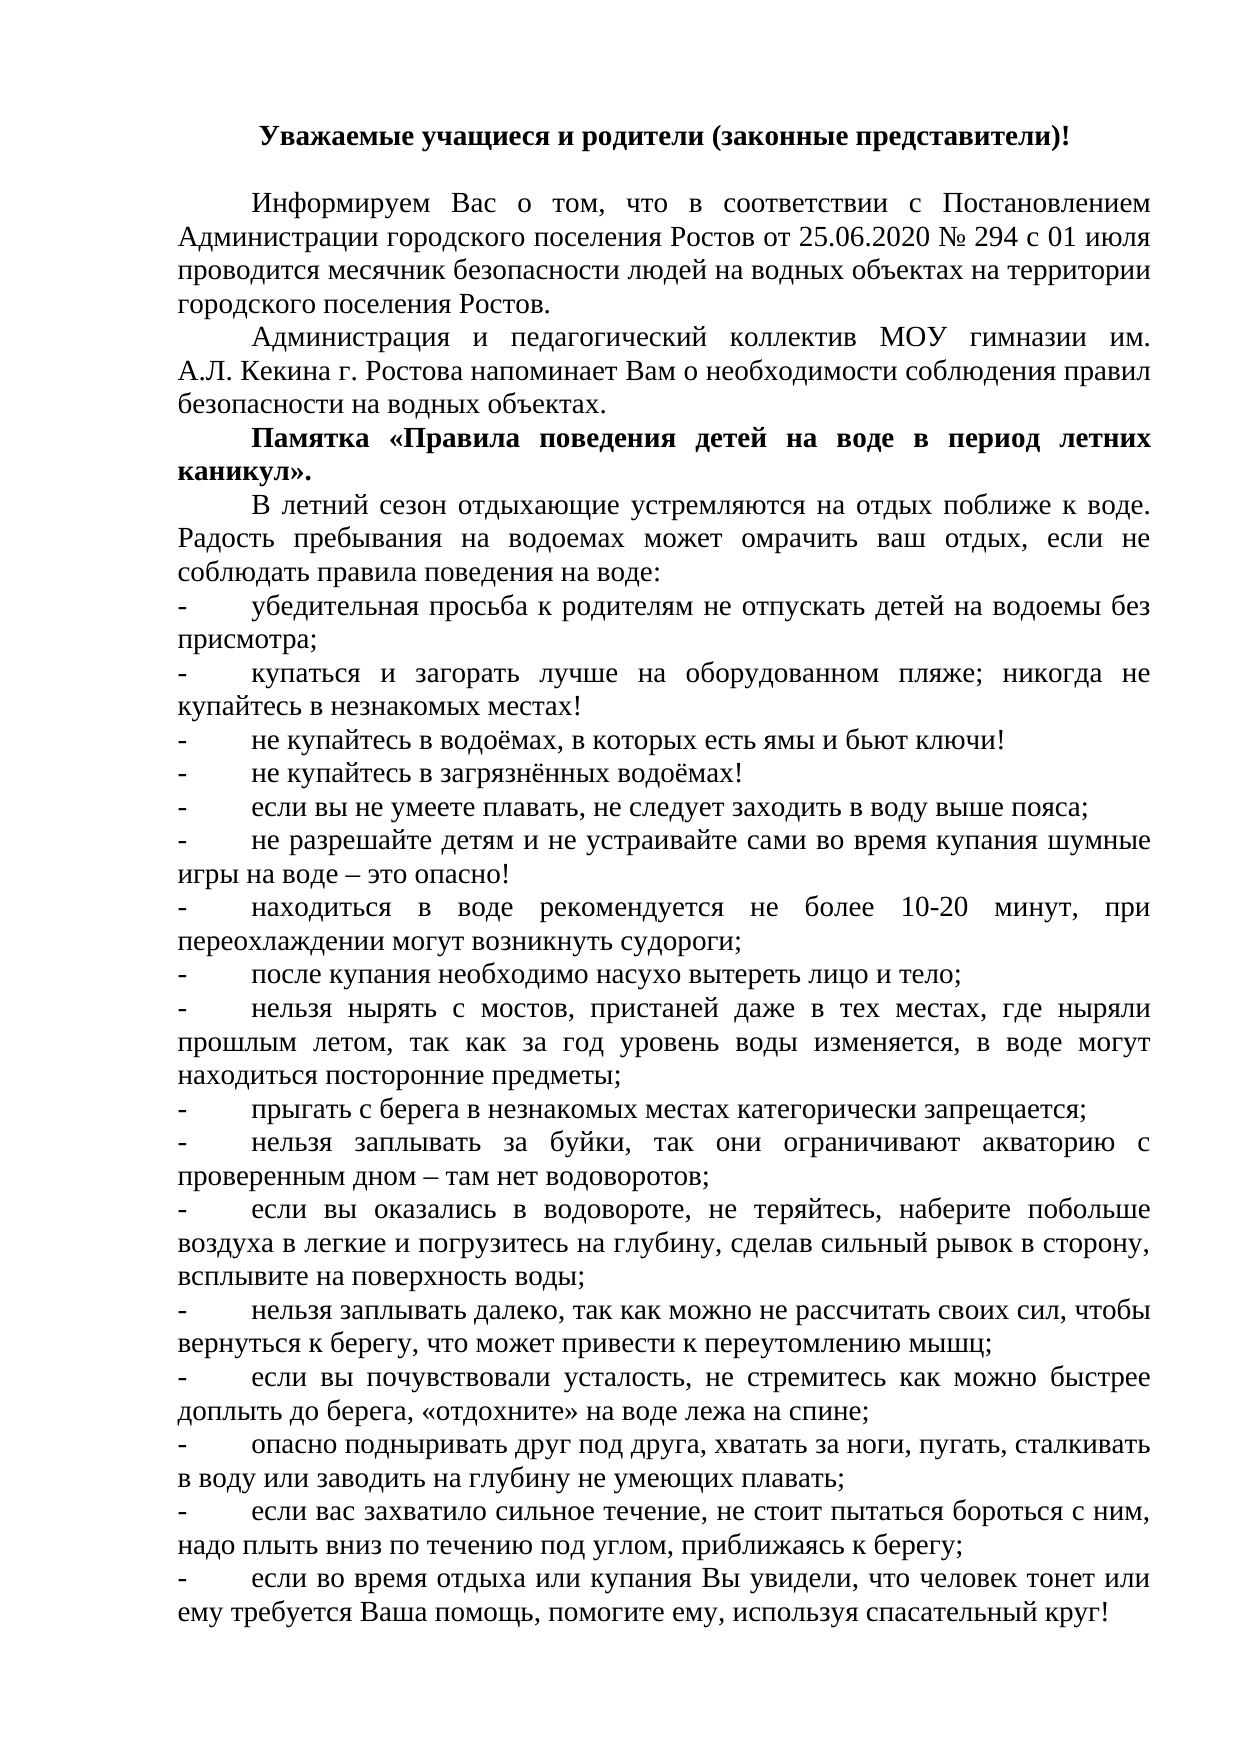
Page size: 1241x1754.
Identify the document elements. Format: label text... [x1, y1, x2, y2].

text - не купайтесь в водоёмах, в которых есть ямы и бьют ключи! [177, 722, 1152, 755]
text - после купания необходимо насухо вытереть лицо и тело; [177, 957, 1152, 990]
text Информируем Вас о том, что в соответствии с Постановлением Администрации городского поселения Ростов от 25.06.2020 № 294 с 01 июля проводится месячник безопасности людей на водных объектах на территории городского поселения Ростов. [177, 185, 1152, 319]
text - опасно подныривать друг под друга, хватать за ноги, пугать, сталкивать в воду или заводить на глубину не умеющих плавать; [177, 1426, 1152, 1493]
text Администрация и педагогический коллектив МОУ гимназии им. А.Л. Кекина г. Ростова напоминает Вам о необходимости соблюдения правил безопасности на водных объектах. [177, 319, 1152, 420]
text В летний сезон отдыхающие устремляются на отдых поближе к воде. Радость пребывания на водоемах может омрачить ваш отдых, если не соблюдать правила поведения на воде: [177, 487, 1152, 588]
text - если вы почувствовали усталость, не стремитесь как можно быстрее доплыть до берега, «отдохните» на воде лежа на спине; [177, 1359, 1152, 1426]
text - прыгать с берега в незнакомых местах категорически запрещается; [177, 1091, 1152, 1124]
text - нельзя заплывать за буйки, так они ограничивают акваторию с проверенным дном – там нет водоворотов; [177, 1124, 1152, 1191]
text - если вы не умеете плавать, не следует заходить в воду выше пояса; [177, 789, 1152, 822]
text - убедительная просьба к родителям не отпускать детей на водоемы без присмотра; [177, 588, 1152, 655]
text Памятка «Правила поведения детей на воде в период летних каникул». [177, 420, 1152, 487]
text - если во время отдыха или купания Вы увидели, что человек тонет или ему требуется Ваша помощь, помогите ему, используя спасательный круг! [177, 1560, 1152, 1627]
text Уважаемые учащиеся и родители (законные представители)! [177, 118, 1152, 152]
text - не разрешайте детям и не устраивайте сами во время купания шумные игры на воде – это опасно! [177, 822, 1152, 889]
text - не купайтесь в загрязнённых водоёмах! [177, 755, 1152, 789]
text - нельзя заплывать далеко, так как можно не рассчитать своих сил, чтобы вернуться к берегу, что может привести к переутомлению мышц; [177, 1292, 1152, 1359]
text - находиться в воде рекомендуется не более 10-20 минут, при переохлаждении могут возникнуть судороги; [177, 889, 1152, 957]
text - если вы оказались в водовороте, не теряйтесь, наберите побольше воздуха в легкие и погрузитесь на глубину, сделав сильный рывок в сторону, всплывите на поверхность воды; [177, 1191, 1152, 1292]
text - нельзя нырять с мостов, пристаней даже в тех местах, где ныряли прошлым летом, так как за год уровень воды изменяется, в воде могут находиться посторонние предметы; [177, 990, 1152, 1091]
text - если вас захватило сильное течение, не стоит пытаться бороться с ним, надо плыть вниз по течению под углом, приближаясь к берегу; [177, 1493, 1152, 1560]
text - купаться и загорать лучше на оборудованном пляже; никогда не купайтесь в незнакомых местах! [177, 655, 1152, 722]
